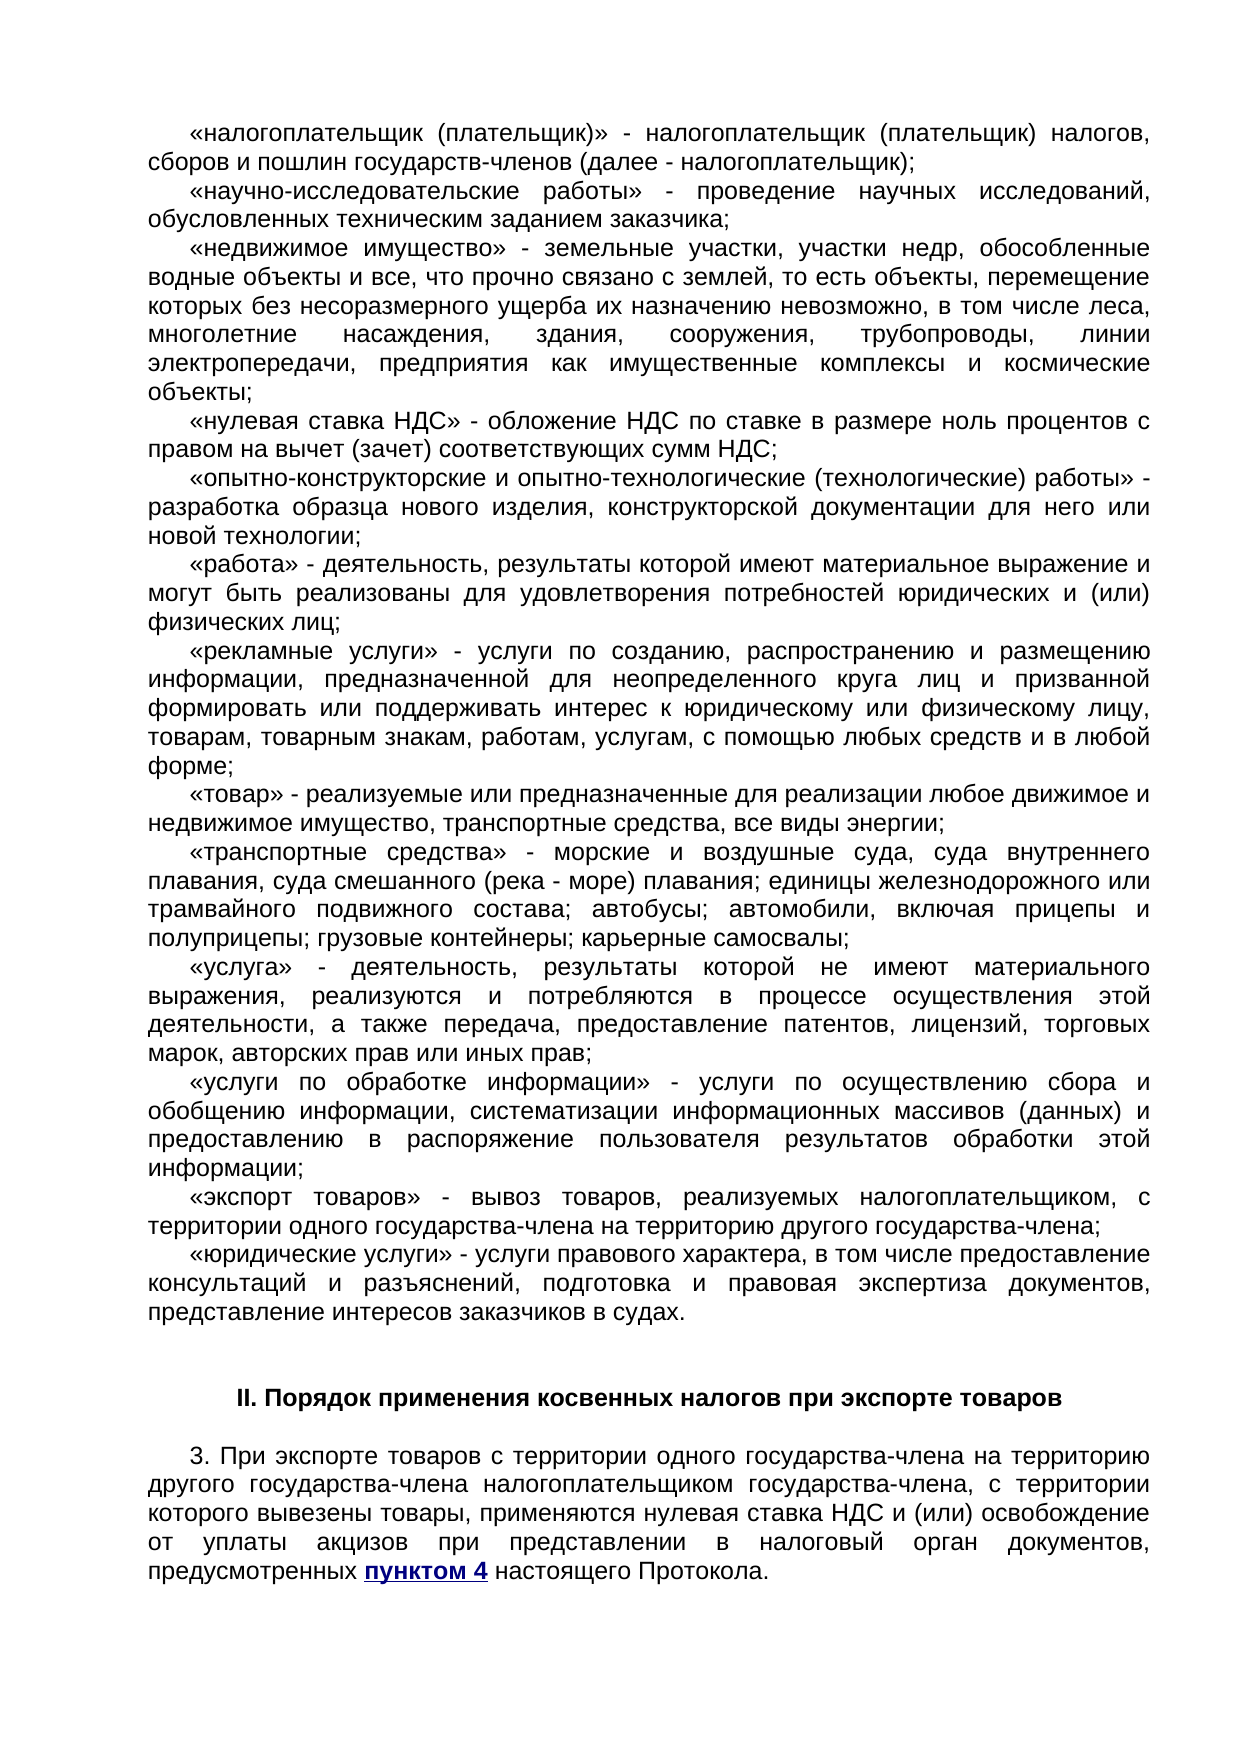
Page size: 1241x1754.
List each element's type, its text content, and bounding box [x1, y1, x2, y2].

text «транспортные средства» - морские и воздушные суда, суда внутреннего плавания, суда смешанного (река - море) плавания; единицы железнодорожного или трамвайного подвижного состава; автобусы; автомобили, включая прицепы и полуприцепы; грузовые контейнеры; карьерные самосвалы; [148, 837, 1152, 952]
text «товар» - реализуемые или предназначенные для реализации любое движимое и недвижимое имущество, транспортные средства, все виды энергии; [148, 779, 1152, 837]
text 3. При экспорте товаров с территории одного государства-члена на территорию другого государства-члена налогоплательщиком государства-члена, с территории которого вывезены товары, применяются нулевая ставка НДС и (или) освобождение от уплаты акцизов при представлении в налоговый орган документов, предусмотренных пунктом 4 настоящего Протокола. [148, 1441, 1152, 1584]
text «опытно-конструкторские и опытно-технологические (технологические) работы» - разработка образца нового изделия, конструкторской документации для него или новой технологии; [148, 463, 1152, 549]
text «услуги по обработке информации» - услуги по осуществлению сбора и обобщению информации, систематизации информационных массивов (данных) и предоставлению в распоряжение пользователя результатов обработки этой информации; [148, 1067, 1152, 1182]
text II. Порядок применения косвенных налогов при экспорте товаров [148, 1383, 1152, 1412]
text «недвижимое имущество» - земельные участки, участки недр, обособленные водные объекты и все, что прочно связано с землей, то есть объекты, перемещение которых без несоразмерного ущерба их назначению невозможно, в том числе леса, многолетние насаждения, здания, сооружения, трубопроводы, линии электропередачи, предприятия как имущественные комплексы и космические объекты; [148, 233, 1152, 406]
text «рекламные услуги» - услуги по созданию, распространению и размещению информации, предназначенной для неопределенного круга лиц и призванной формировать или поддерживать интерес к юридическому или физическому лицу, товарам, товарным знакам, работам, услугам, с помощью любых средств и в любой форме; [148, 636, 1152, 779]
text «научно-исследовательские работы» - проведение научных исследований, обусловленных техническим заданием заказчика; [148, 176, 1152, 233]
text «налогоплательщик (плательщик)» - налогоплательщик (плательщик) налогов, сборов и пошлин государств-членов (далее - налогоплательщик); [148, 118, 1152, 176]
text «работа» - деятельность, результаты которой имеют материальное выражение и могут быть реализованы для удовлетворения потребностей юридических и (или) физических лиц; [148, 549, 1152, 636]
text «юридические услуги» - услуги правового характера, в том числе предоставление консультаций и разъяснений, подготовка и правовая экспертиза документов, представление интересов заказчиков в судах. [148, 1239, 1152, 1326]
text «экспорт товаров» - вывоз товаров, реализуемых налогоплательщиком, с территории одного государства-члена на территорию другого государства-члена; [148, 1182, 1152, 1239]
text «услуга» - деятельность, результаты которой не имеют материального выражения, реализуются и потребляются в процессе осуществления этой деятельности, а также передача, предоставление патентов, лицензий, торговых марок, авторских прав или иных прав; [148, 952, 1152, 1067]
text «нулевая ставка НДС» - обложение НДС по ставке в размере ноль процентов с правом на вычет (зачет) соответствующих сумм НДС; [148, 406, 1152, 463]
